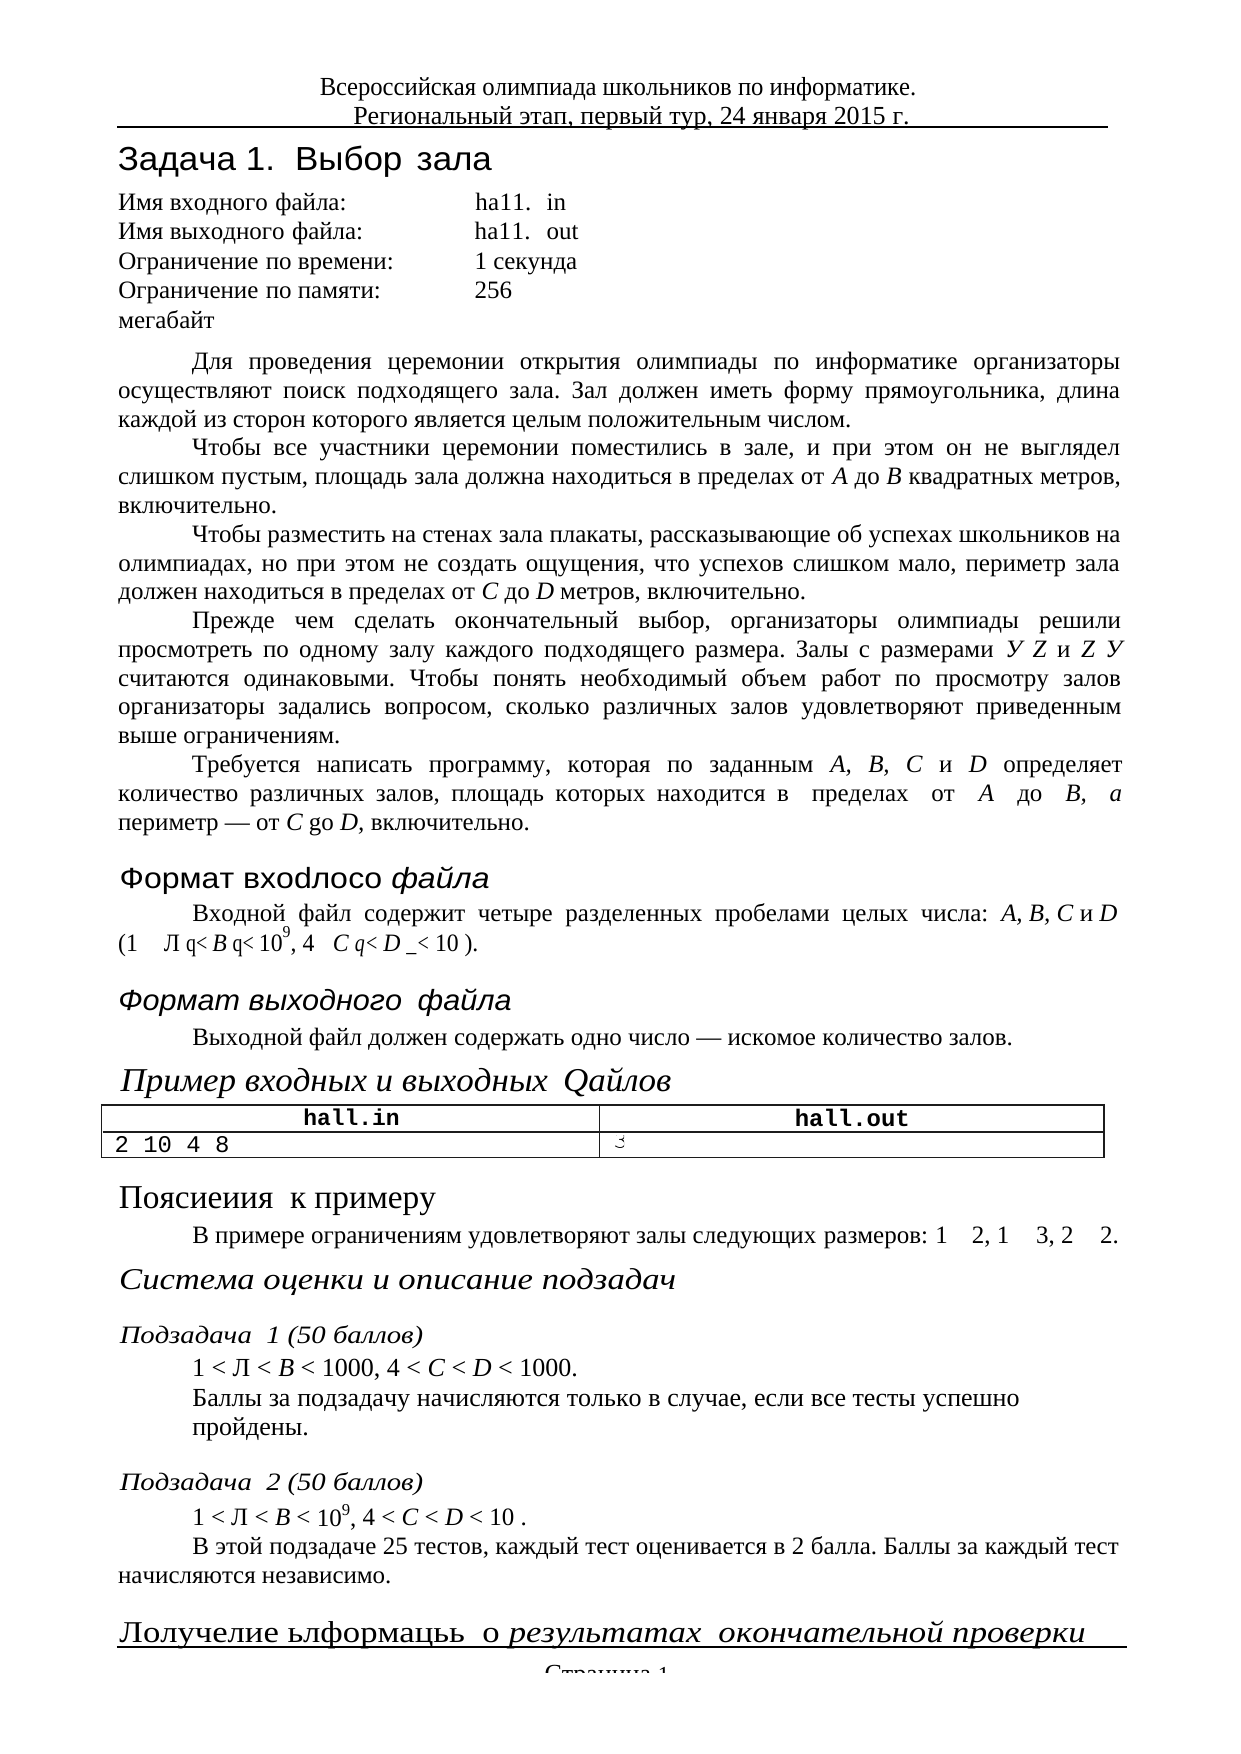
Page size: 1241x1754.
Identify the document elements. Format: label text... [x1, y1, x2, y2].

text Чтобы разместить на стенах зала плакаты, рассказывающие об успехах школьников на олимпиадах, но при этом не создать ощущения, что успехов слишком мало, периметр зала должен находиться в пределах от С до D метров, включительно. [118, 519, 1121, 605]
text Для проведения церемонии открытия олимпиады по информатике организаторы осуществляют поиск подходящего зала. Зал должен иметь форму прямоугольника, длина каждой из сторон которого является целым положительным числом. [118, 346, 1121, 432]
text Лолучелие ьлформацьь о результатах окончательной проверки [119, 1614, 1140, 1649]
table_header hall.out [600, 1106, 1103, 1131]
text Пример входных и выходных Qайлов [120, 1060, 1140, 1098]
subtitle 1 < Л < В < 1000, 4 < С < D < 1000. [192, 1353, 1140, 1383]
text Задача 1. Выбор зала [118, 139, 1140, 177]
table_header hall.in [102, 1106, 599, 1131]
text Имя выходного файла: ha11. out Ограничение по времени: 1 секунда Ограничение по памяти: 256 мегабайт [118, 216, 612, 334]
text Требуется написать программу, которая по заданным А, В, С и D определяет количество различных залов, площадь которых находится в пределах от А до В, а периметр — от С go D, включительно. [118, 749, 1122, 835]
text 1 < Л < В < 109, 4 < С < D < 10 . [192, 1501, 1140, 1531]
text Подзадача 1 (50 баллов) [119, 1320, 1140, 1349]
text В примере ограничениям удовлетворяют залы следующих размеров: 1 2, 1 3, 2 2. [192, 1220, 1140, 1249]
text В этой подзадаче 25 тестов, каждый тест оценивается в 2 балла. Баллы за каждый тест начисляются независимо. [118, 1531, 1120, 1589]
text Имя входного файла: ha11. in [118, 187, 1140, 216]
text Подзадача 2 (50 баллов) [119, 1467, 1140, 1496]
subtitle Формат выходного файла [118, 983, 1140, 1016]
subtitle Система оценки и описание подзадач [119, 1261, 1140, 1296]
text Выходной файл должен содержать одно число — искомое количество залов. [192, 1022, 1140, 1051]
text Прежде чем сделать окончательный выбор, организаторы олимпиады решили просмотреть по одному залу каждого подходящего размера. Залы с размерами У Z и Z У считаются одинаковыми. Чтобы понять необходимый объем работ по просмотру залов организаторы задались вопросом, сколько различных залов удовлетворяют приведенным выше ограничениям. [118, 605, 1122, 749]
subtitle Поясиеиия к примеру [119, 1177, 1140, 1216]
table_cell 2 10 4 8 [102, 1132, 599, 1157]
text Входной файл содержит четыре разделенных пробелами целых числа: А, В, С и D [192, 899, 1140, 926]
text (1 Л q< В q< 109, 4 С q< D _< 10 ). [118, 926, 1140, 957]
picture [615, 1135, 625, 1148]
table_cell [600, 1133, 1103, 1157]
text Баллы за подзадачу начисляются только в случае, если все тесты успешно пройдены. [192, 1383, 1140, 1442]
text Формат вхоdлосо файла [119, 861, 1140, 894]
text Чтобы все участники церемонии поместились в зале, и при этом он не выглядел слишком пустым, площадь зала должна находиться в пределах от А до В квадратных метров, включительно. [118, 432, 1121, 519]
